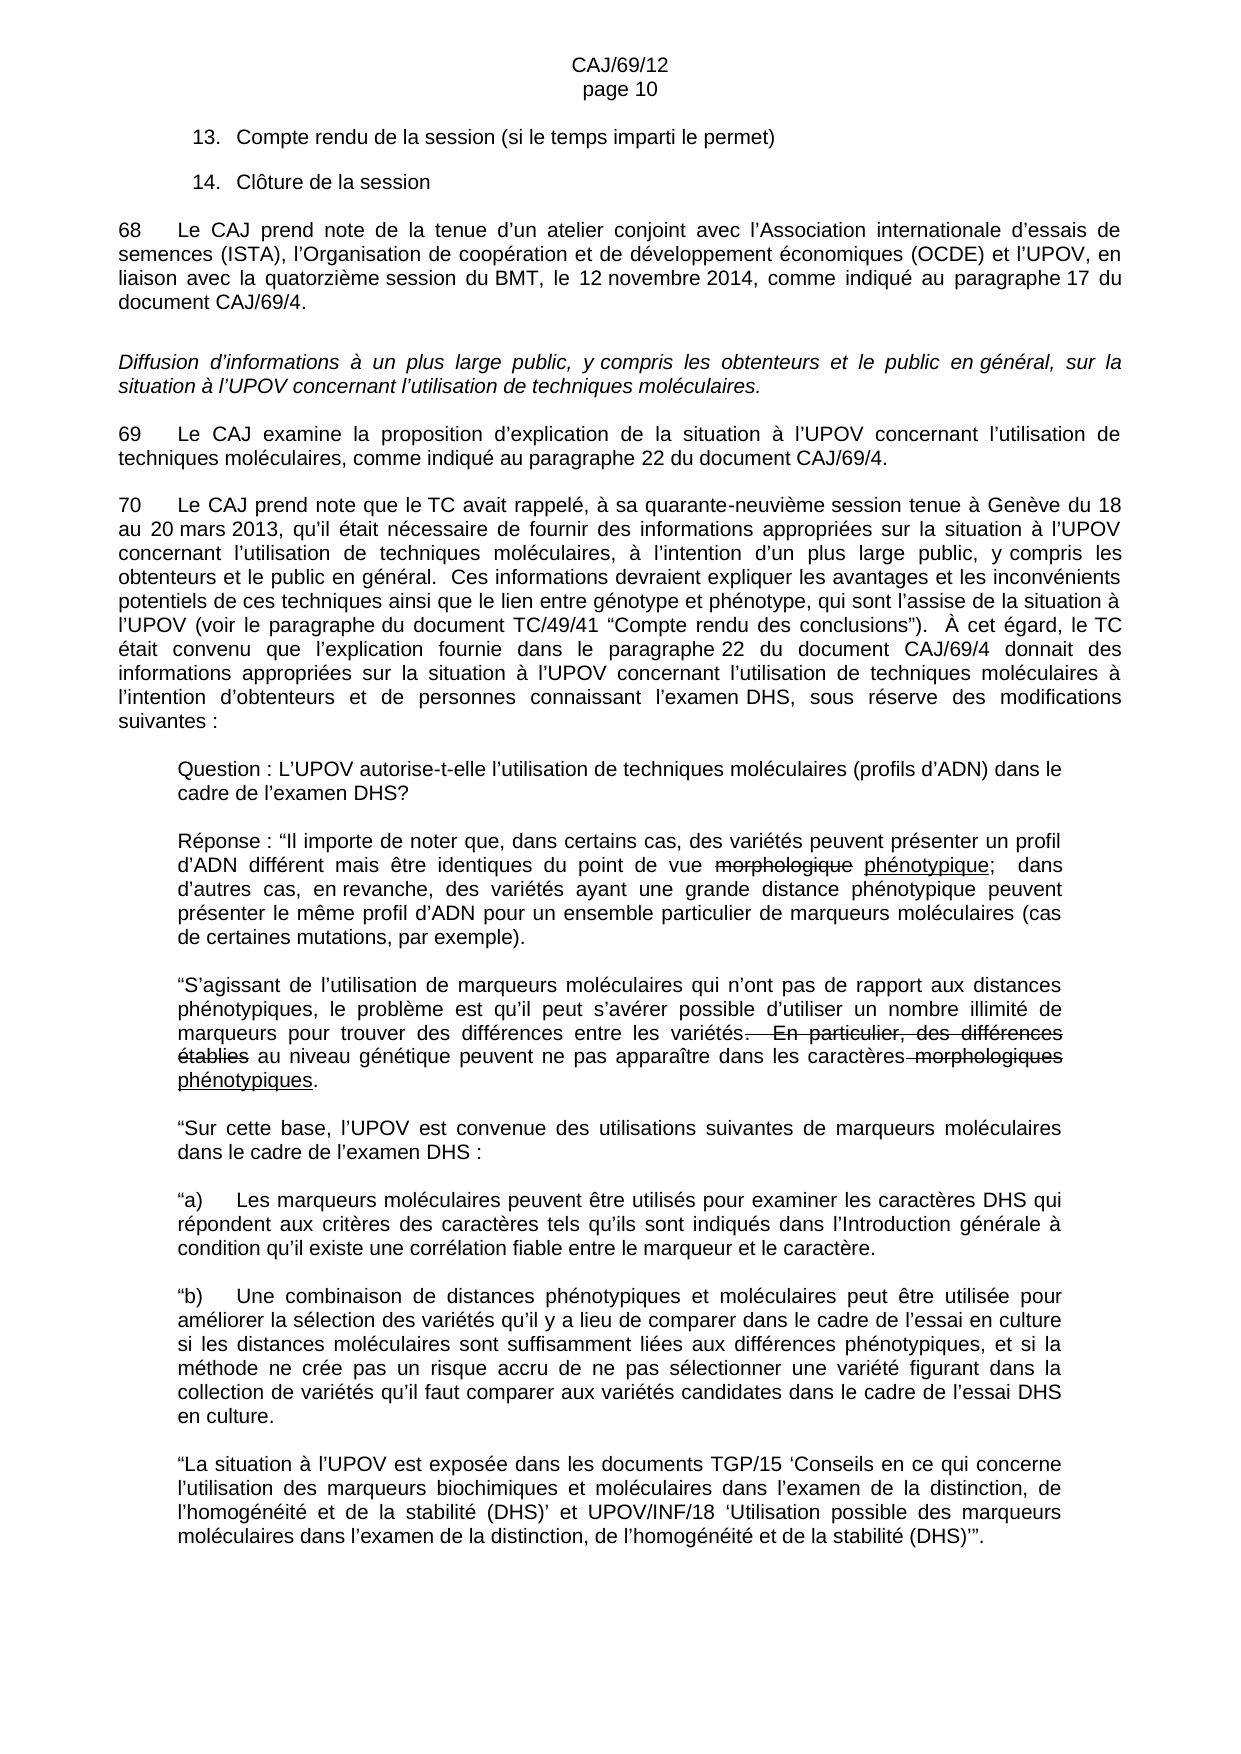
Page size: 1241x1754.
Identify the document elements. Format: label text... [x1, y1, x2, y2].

text Le CAJ examine la proposition d’explication de la situation à l’UPOV concernant l’utilisation de techniques moléculaires, comme indiqué au paragraphe 22 du document CAJ/69/4. [118, 421, 1122, 469]
text 13. Compte rendu de la session (si le temps imparti le permet) [192, 125, 1122, 149]
text “a) Les marqueurs moléculaires peuvent être utilisés pour examiner les caractères DHS qui répondent aux critères des caractères tels qu’ils sont indiqués dans l’Introduction générale à condition qu’il existe une corrélation fiable entre le marqueur et le caractère. [177, 1188, 1063, 1260]
text “S’agissant de l’utilisation de marqueurs moléculaires qui n’ont pas de rapport aux distances phénotypiques, le problème est qu’il peut s’avérer possible d’utiliser un nombre illimité de marqueurs pour trouver des différences entre les variétés. En particulier, des différences établies au niveau génétique peuvent ne pas apparaître dans les caractères morphologiques phénotypiques. [177, 972, 1063, 1092]
text 14. Clôture de la session [192, 170, 1122, 194]
text “b) Une combinaison de distances phénotypiques et moléculaires peut être utilisée pour améliorer la sélection des variétés qu’il y a lieu de comparer dans le cadre de l’essai en culture si les distances moléculaires sont suffisamment liées aux différences phénotypiques, et si la méthode ne crée pas un risque accru de ne pas sélectionner une variété figurant dans la collection de variétés qu’il faut comparer aux variétés candidates dans le cadre de l’essai DHS en culture. [177, 1284, 1063, 1428]
text Réponse : “Il importe de noter que, dans certains cas, des variétés peuvent présenter un profil d’ADN différent mais être identiques du point de vue morphologique phénotypique; dans d’autres cas, en revanche, des variétés ayant une grande distance phénotypique peuvent présenter le même profil d’ADN pour un ensemble particulier de marqueurs moléculaires (cas de certaines mutations, par exemple). [177, 829, 1063, 948]
text Question : L’UPOV autorise-t-elle l’utilisation de techniques moléculaires (profils d’ADN) dans le cadre de l’examen DHS? [177, 757, 1063, 805]
text Le CAJ prend note que le TC avait rappelé, à sa quarante-neuvième session tenue à Genève du 18 au 20 mars 2013, qu’il était nécessaire de fournir des informations appropriées sur la situation à l’UPOV concernant l’utilisation de techniques moléculaires, à l’intention d’un plus large public, y compris les obtenteurs et le public en général. Ces informations devraient expliquer les avantages et les inconvénients potentiels de ces techniques ainsi que le lien entre génotype et phénotype, qui sont l’assise de la situation à l’UPOV (voir le paragraphe du document TC/49/41 “Compte rendu des conclusions”). À cet égard, le TC était convenu que l’explication fournie dans le paragraphe 22 du document CAJ/69/4 donnait des informations appropriées sur la situation à l’UPOV concernant l’utilisation de techniques moléculaires à l’intention d’obtenteurs et de personnes connaissant l’examen DHS, sous réserve des modifications suivantes : [118, 493, 1122, 733]
text “La situation à l’UPOV est exposée dans les documents TGP/15 ‘Conseils en ce qui concerne l’utilisation des marqueurs biochimiques et moléculaires dans l’examen de la distinction, de l’homogénéité et de la stabilité (DHS)’ et UPOV/INF/18 ‘Utilisation possible des marqueurs moléculaires dans l’examen de la distinction, de l’homogénéité et de la stabilité (DHS)’”. [177, 1452, 1063, 1547]
subtitle Diffusion d’informations à un plus large public, y compris les obtenteurs et le public en général, sur la situation à l’UPOV concernant l’utilisation de techniques moléculaires. [118, 349, 1122, 397]
text “Sur cette base, l’UPOV est convenue des utilisations suivantes de marqueurs moléculaires dans le cadre de l’examen DHS : [177, 1116, 1063, 1164]
text Le CAJ prend note de la tenue d’un atelier conjoint avec l’Association internationale d’essais de semences (ISTA), l’Organisation de coopération et de développement économiques (OCDE) et l’UPOV, en liaison avec la quatorzième session du BMT, le 12 novembre 2014, comme indiqué au paragraphe 17 du document CAJ/69/4. [118, 218, 1122, 313]
